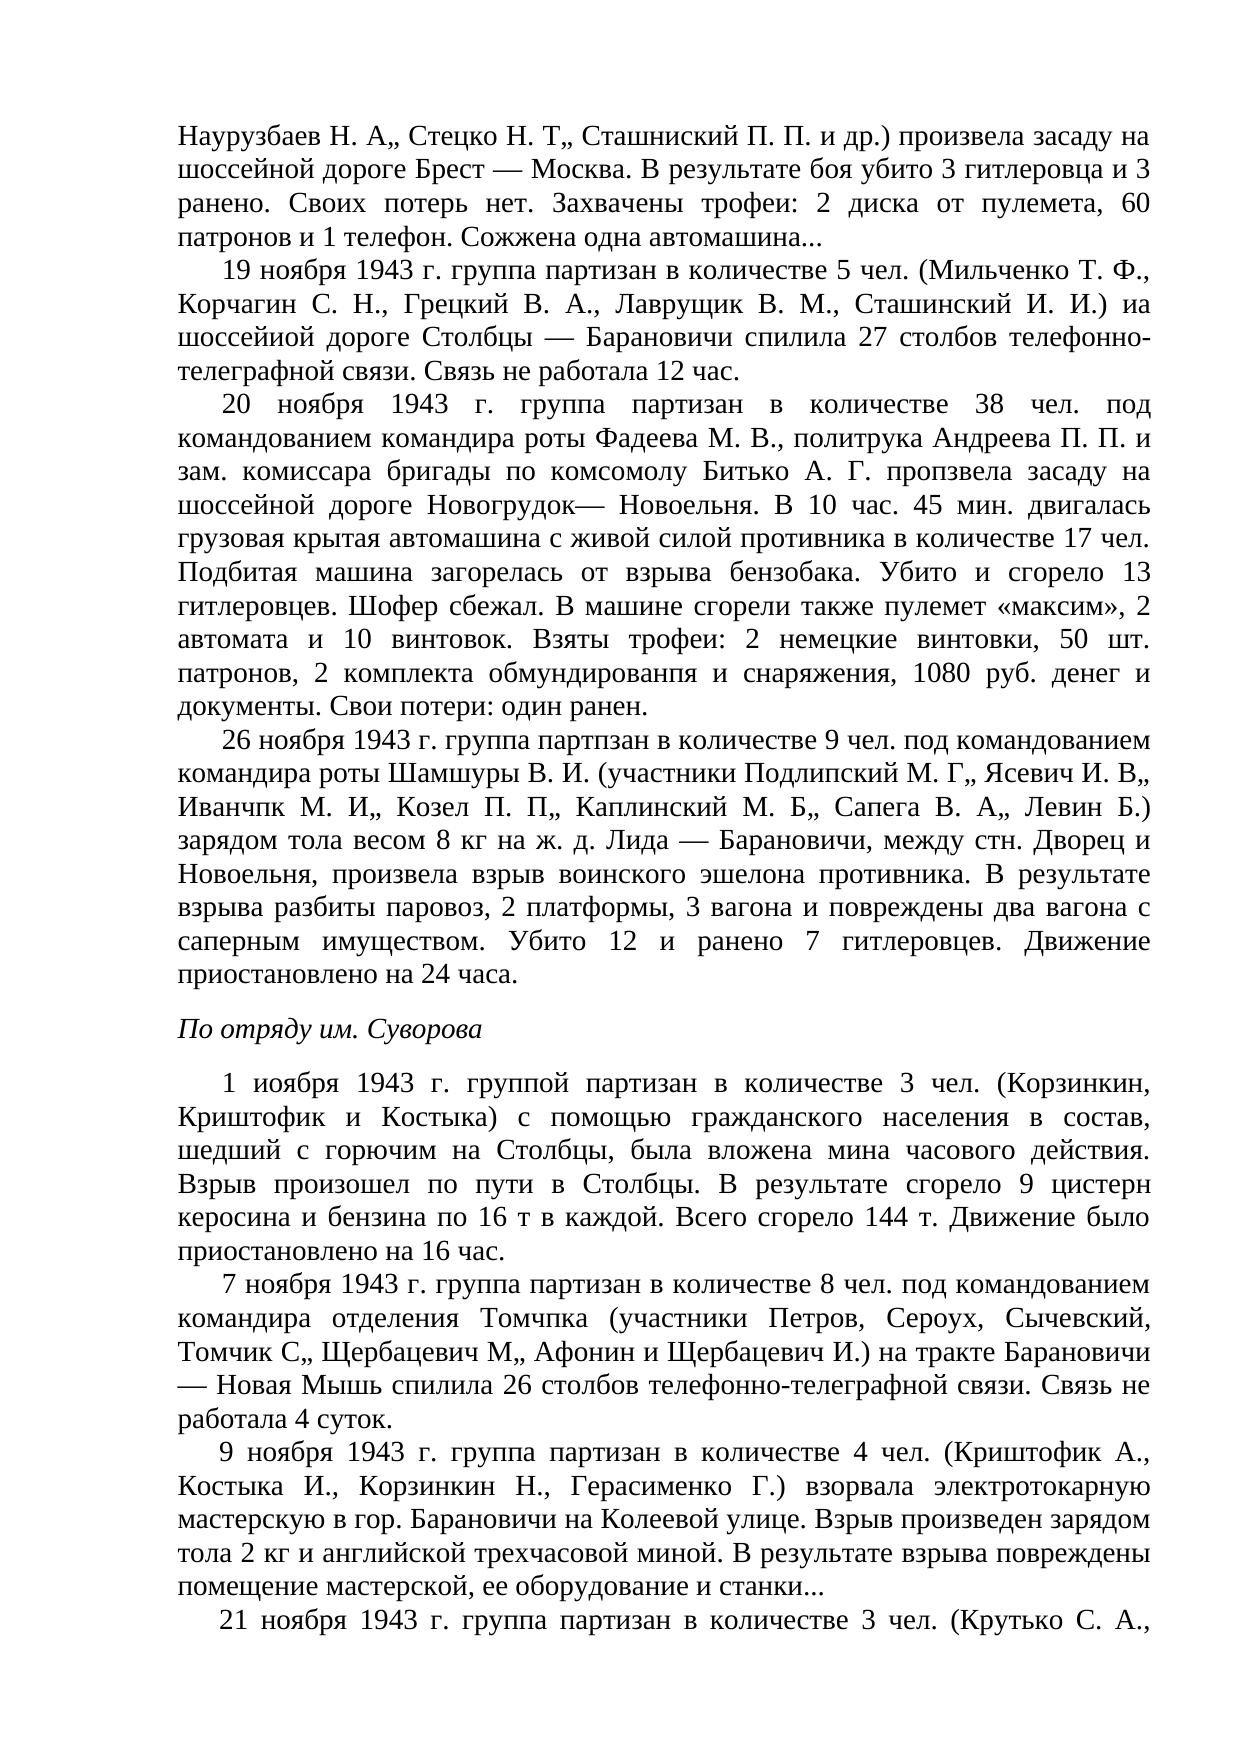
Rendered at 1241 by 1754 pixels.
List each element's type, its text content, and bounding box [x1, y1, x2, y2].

text 1 иоября 1943 г. группой партизан в количестве 3 чел. (Корзинкин, Криштофик и Костыка) с помощью гражданского населения в состав, шедший с горючим на Столбцы, была вложена мина часового действия. Взрыв произошел по пути в Столбцы. В результате сгорело 9 цистерн керосина и бензина по 16 т в каждой. Всего сгорело 144 т. Движение было приостановлено на 16 час. [177, 1065, 1152, 1267]
text 7 ноября 1943 г. группа партизан в количестве 8 чел. под командованием командира отделения Томчпка (участники Петров, Сероух, Сычевский, Томчик С„ Щербацевич М„ Афонин и Щербацевич И.) на тракте Барановичи — Новая Мышь спилила 26 столбов телефонно-телеграфной связи. Связь не работала 4 суток. [177, 1267, 1152, 1434]
text 26 ноября 1943 г. группа партпзан в количестве 9 чел. под командованием командира роты Шамшуры В. И. (участники Подлипский М. Г„ Ясевич И. В„ Иванчпк М. И„ Козел П. П„ Каплинский М. Б„ Сапега В. А„ Левин Б.) зарядом тола весом 8 кг на ж. д. Лида — Барановичи, между стн. Дворец и Новоельня, произвела взрыв воинского эшелона противника. В результате взрыва разбиты паровоз, 2 платформы, 3 вагона и повреждены два вагона с саперным имуществом. Убито 12 и ранено 7 гитлеровцев. Движение приостановлено на 24 часа. [177, 722, 1152, 990]
text 19 ноября 1943 г. группа партизан в количестве 5 чел. (Мильченко Т. Ф., Корчагин С. Н., Грецкий В. А., Лаврущик В. М., Сташинский И. И.) иа шоссейиой дороге Столбцы — Барановичи спилила 27 столбов телефонно-телеграфной связи. Связь не работала 12 час. [177, 252, 1152, 386]
text 20 ноября 1943 г. группа партизан в количестве 38 чел. под командованием командира роты Фадеева М. В., политрука Андреева П. П. и зам. комиссара бригады по комсомолу Битько А. Г. пропзвела засаду на шоссейной дороге Новогрудок— Новоельня. В 10 час. 45 мин. двигалась грузовая крытая автомашина с живой силой противника в количестве 17 чел. Подбитая машина загорелась от взрыва бензобака. Убито и сгорело 13 гитлеровцев. Шофер сбежал. В машине сгорели также пулемет «максим», 2 автомата и 10 винтовок. Взяты трофеи: 2 немецкие винтовки, 50 шт. патронов, 2 комплекта обмундированпя и снаряжения, 1080 руб. денег и документы. Свои потери: один ранен. [177, 386, 1152, 722]
text По отряду им. Суворова [177, 1011, 1152, 1044]
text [177, 118, 1152, 252]
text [177, 1602, 1152, 1636]
text 9 ноября 1943 г. группа партизан в количестве 4 чел. (Криштофик А., Костыка И., Корзинкин Н., Герасименко Г.) взорвала электротокарную мастерскую в гор. Барановичи на Колеевой улице. Взрыв произведен зарядом тола 2 кг и английской трехчасовой миной. В результате взрыва повреждены помещение мастерской, ее оборудование и станки... [177, 1434, 1152, 1602]
